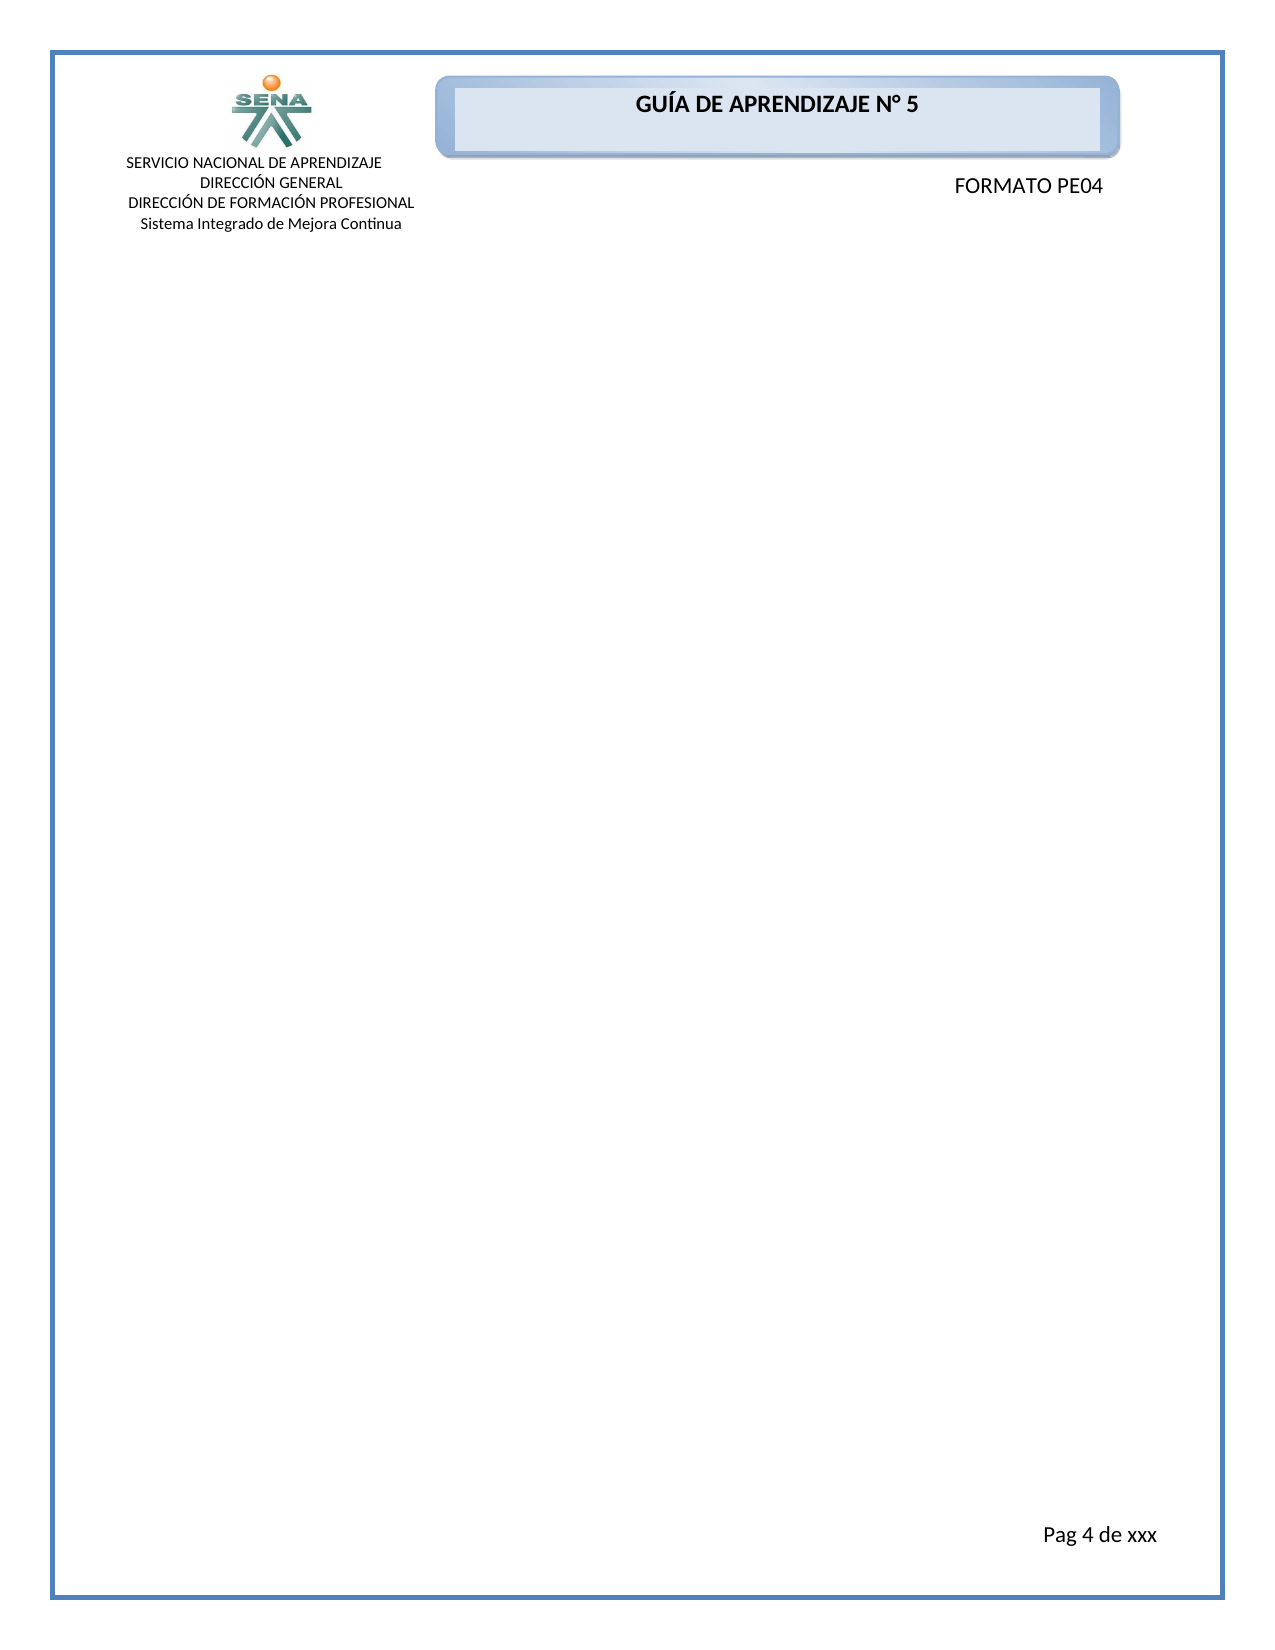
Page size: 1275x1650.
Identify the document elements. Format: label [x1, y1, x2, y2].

picture [223, 73, 319, 152]
